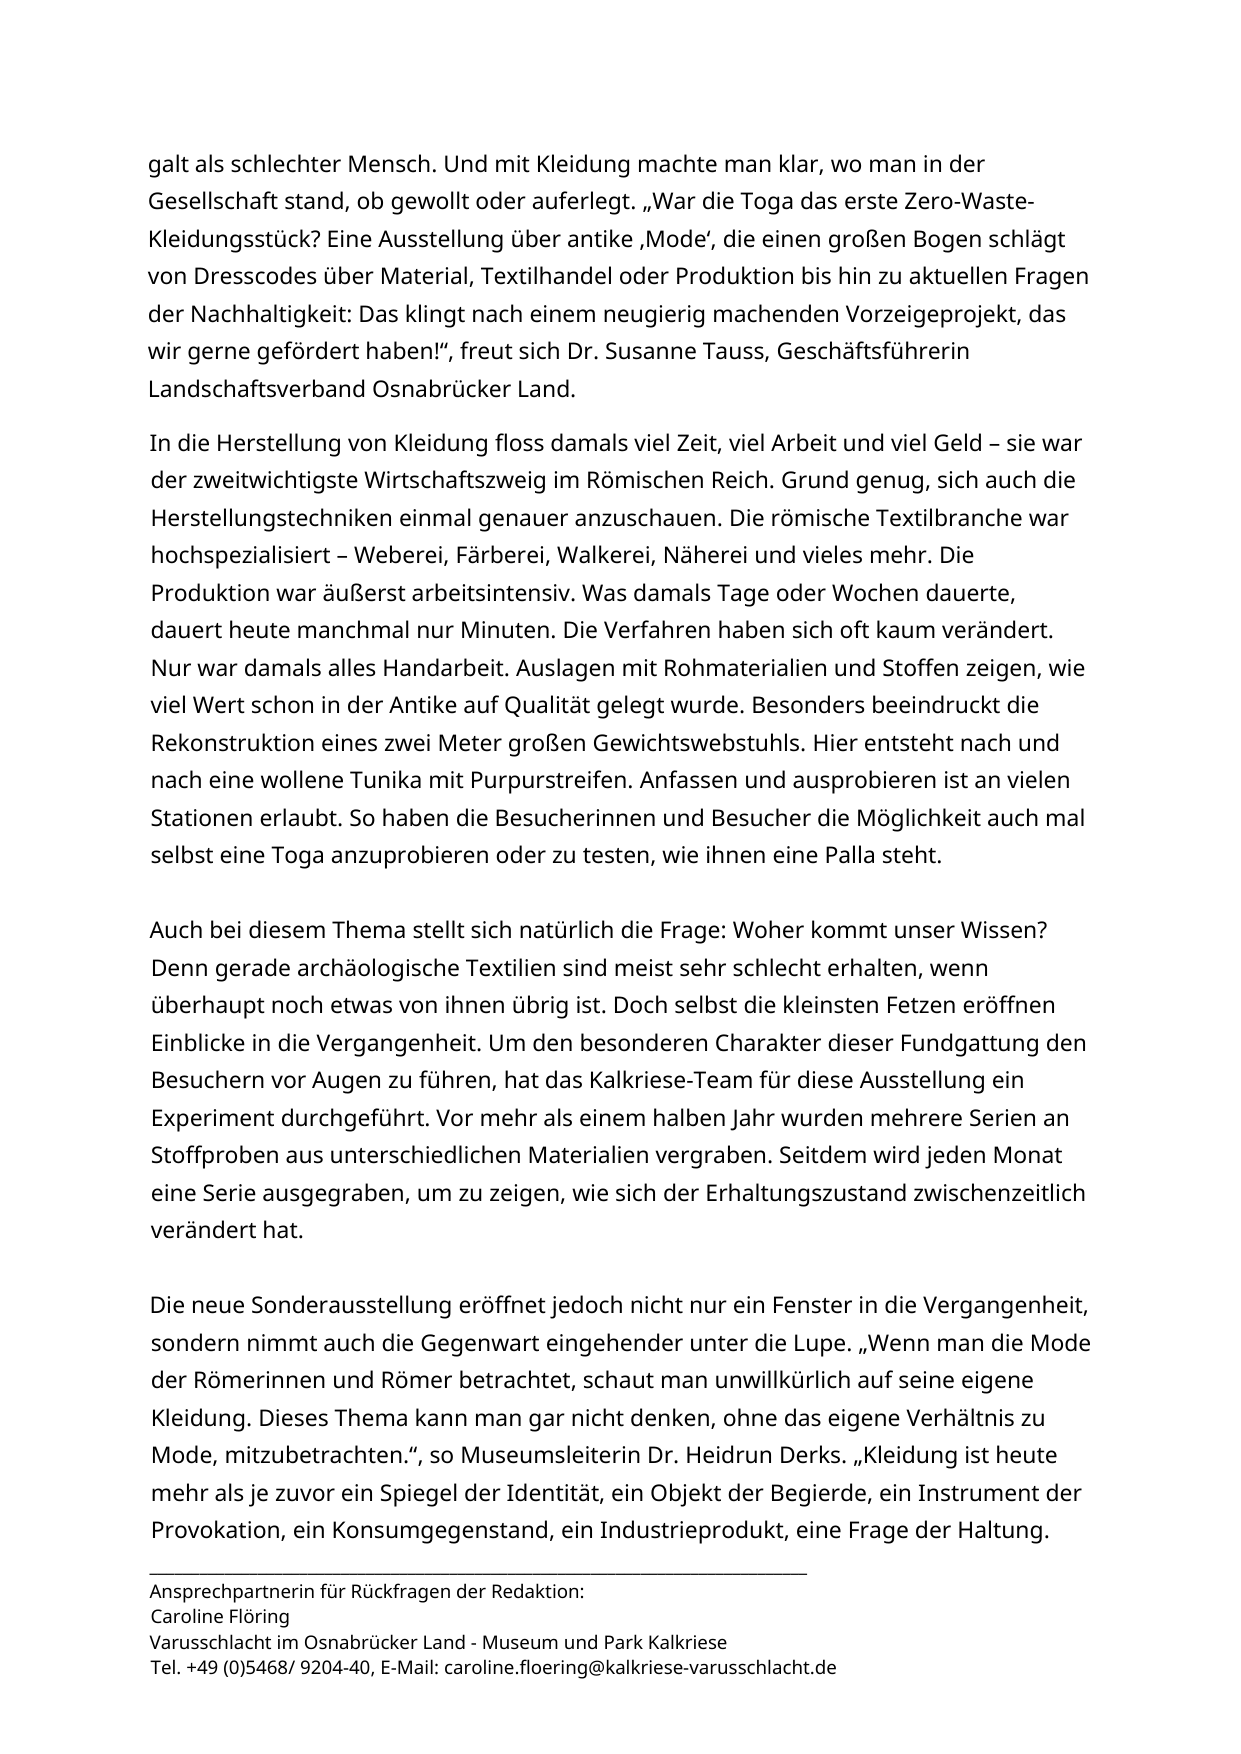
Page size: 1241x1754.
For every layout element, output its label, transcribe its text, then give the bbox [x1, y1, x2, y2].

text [149, 1289, 1093, 1546]
text Auch bei diesem Thema stellt sich natürlich die Frage: Woher kommt unser Wissen? Denn gerade archäologische Textilien sind meist sehr schlecht erhalten, wenn überhaupt noch etwas von ihnen übrig ist. Doch selbst die kleinsten Fetzen eröffnen Einblicke in die Vergangenheit. Um den besonderen Charakter dieser Fundgattung den Besuchern vor Augen zu führen, hat das Kalkriese-Team für diese Ausstellung ein Experiment durchgeführt. Vor mehr als einem halben Jahr wurden mehrere Serien an Stoffproben aus unterschiedlichen Materialien vergraben. Seitdem wird jeden Monat eine Serie ausgegraben, um zu zeigen, wie sich der Erhaltungszustand zwischenzeitlich verändert hat. [149, 914, 1093, 1246]
text In die Herstellung von Kleidung floss damals viel Zeit, viel Arbeit und viel Geld – sie war der zweitwichtigste Wirtschaftszweig im Römischen Reich. Grund genug, sich auch die Herstellungstechniken einmal genauer anzuschauen. Die römische Textilbranche war hochspezialisiert – Weberei, Färberei, Walkerei, Näherei und vieles mehr. Die Produktion war äußerst arbeitsintensiv. Was damals Tage oder Wochen dauerte, dauert heute manchmal nur Minuten. Die Verfahren haben sich oft kaum verändert. Nur war damals alles Handarbeit. Auslagen mit Rohmaterialien und Stoffen zeigen, wie viel Wert schon in der Antike auf Qualität gelegt wurde. Besonders beeindruckt die Rekonstruktion eines zwei Meter großen Gewichtswebstuhls. Hier entsteht nach und nach eine wollene Tunika mit Purpurstreifen. Anfassen und ausprobieren ist an vielen Stationen erlaubt. So haben die Besucherinnen und Besucher die Möglichkeit auch mal selbst eine Toga anzuprobieren oder zu testen, wie ihnen eine Palla steht. [149, 427, 1093, 871]
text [148, 148, 1093, 404]
